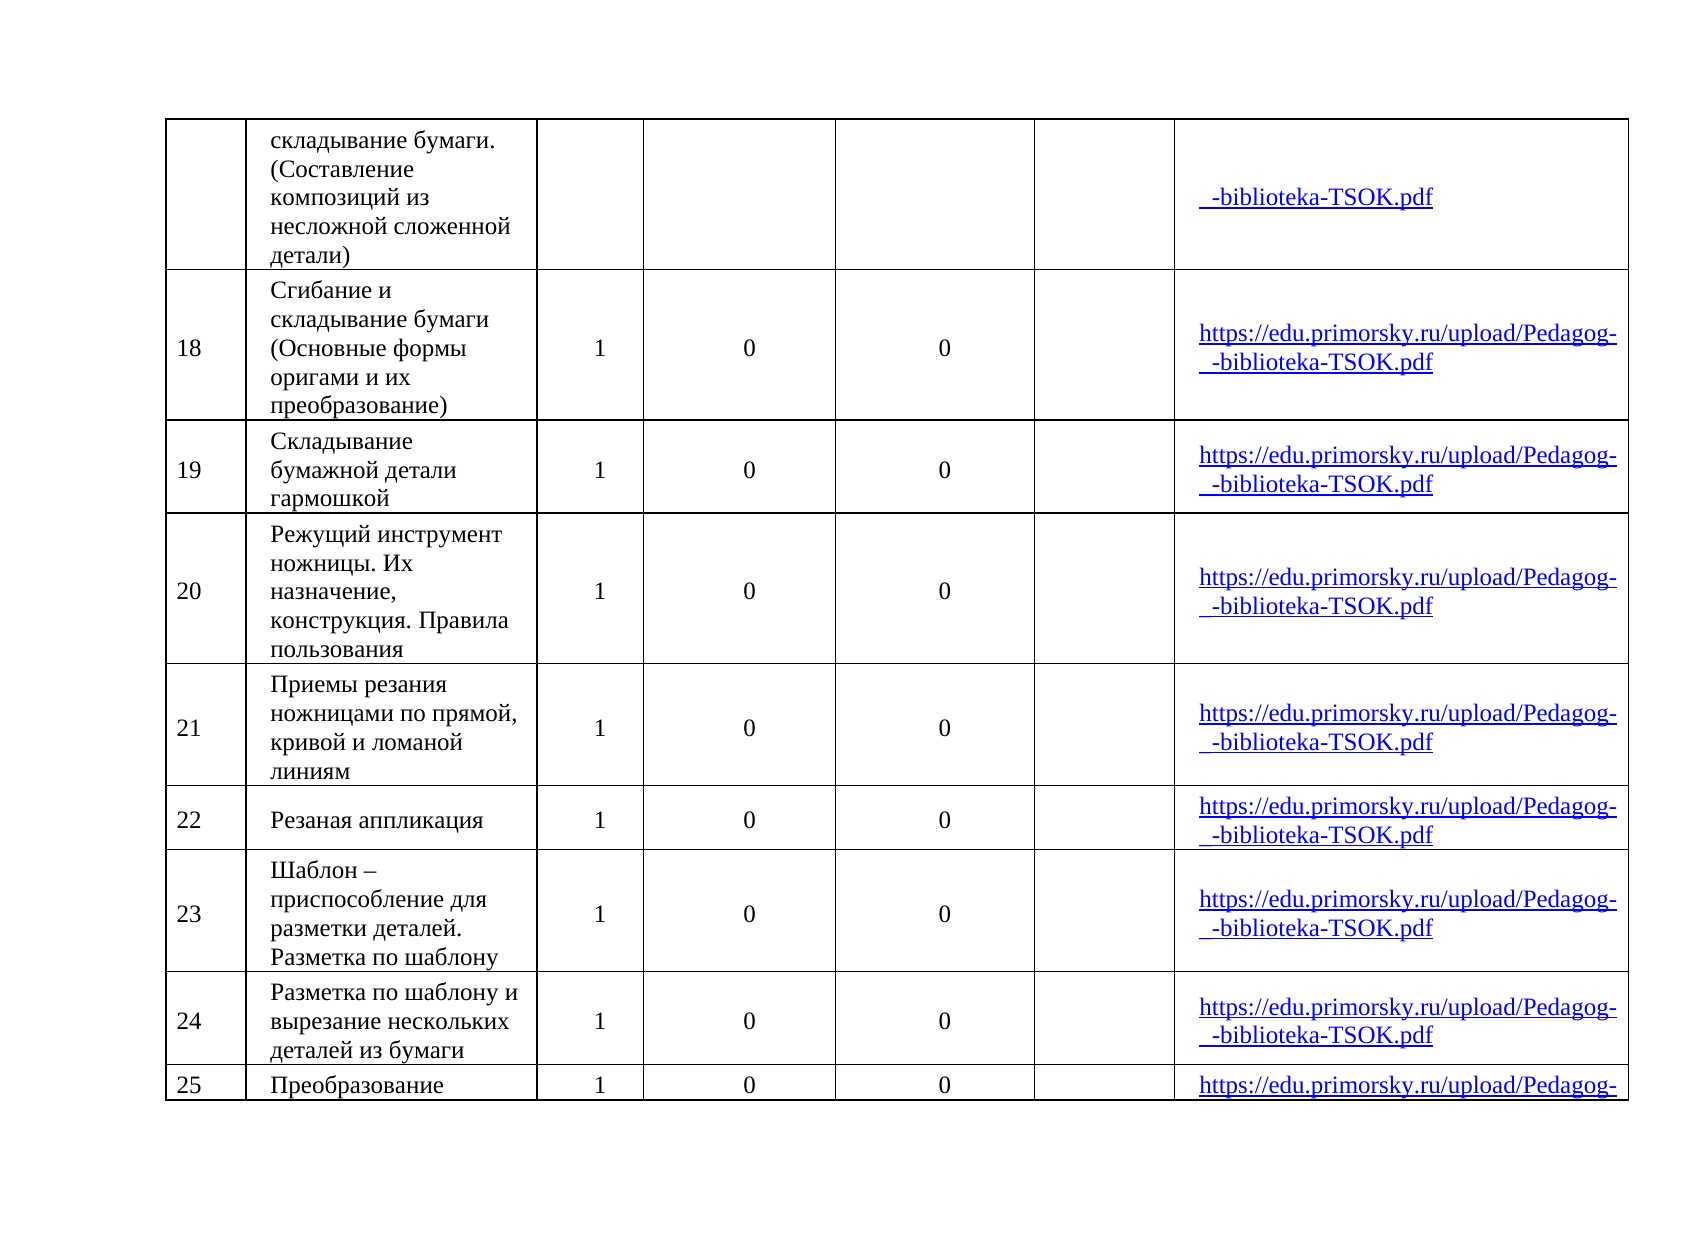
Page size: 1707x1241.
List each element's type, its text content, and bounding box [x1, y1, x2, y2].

table_cell 0 [836, 664, 1034, 784]
table_cell 0 [836, 850, 1034, 971]
table_cell [1035, 120, 1174, 269]
table_cell [1035, 421, 1174, 512]
table_cell 1 [538, 421, 643, 512]
table_cell 1 [538, 514, 643, 663]
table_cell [247, 120, 536, 269]
table_cell https://edu.primorsky.ru/upload/Pedagog-_-biblioteka-TSOK.pdf [1175, 786, 1628, 849]
table_cell 21 [167, 664, 245, 784]
table_cell 0 [644, 664, 835, 784]
table_cell [1035, 1065, 1174, 1099]
table_cell Шаблон – приспособление для разметки деталей. Разметка по шаблону [247, 850, 536, 971]
table_cell 0 [644, 972, 835, 1063]
table_cell 25 [167, 1065, 245, 1099]
table_cell 0 [644, 421, 835, 512]
table_cell 1 [538, 664, 643, 784]
table_cell https://edu.primorsky.ru/upload/Pedagog-_-biblioteka-TSOK.pdf [1175, 850, 1628, 971]
table_cell 0 [836, 786, 1034, 849]
table_cell 22 [167, 786, 245, 849]
table_cell 0 [836, 514, 1034, 663]
table_cell Режущий инструмент ножницы. Их назначение, конструкция. Правила пользования [247, 514, 536, 663]
table_cell Разметка по шаблону и вырезание нескольких деталей из бумаги [247, 972, 536, 1063]
table_cell 0 [836, 120, 1034, 269]
table_cell [1035, 786, 1174, 849]
table_cell 17 [167, 120, 245, 269]
table_cell 0 [644, 120, 835, 269]
table_cell 1 [538, 120, 643, 269]
table_cell [1035, 270, 1174, 419]
table_cell [1035, 850, 1174, 971]
table_cell Сгибание и складывание бумаги (Основные формы оригами и их преобразование) [247, 270, 536, 419]
table_cell https://edu.primorsky.ru/upload/Pedagog-_-biblioteka-TSOK.pdf [1175, 421, 1628, 512]
table_cell Складывание бумажной детали гармошкой [247, 421, 536, 512]
table_cell [1035, 514, 1174, 663]
table_cell [1035, 972, 1174, 1063]
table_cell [247, 1065, 536, 1099]
table_cell 1 [538, 850, 643, 971]
table_cell 0 [644, 270, 835, 419]
table_cell 0 [836, 972, 1034, 1063]
table_cell 0 [644, 1065, 835, 1099]
table_cell 0 [644, 514, 835, 663]
table_cell 0 [644, 786, 835, 849]
table_cell 20 [167, 514, 245, 663]
table_cell 1 [538, 972, 643, 1063]
table_cell Резаная аппликация [247, 786, 536, 849]
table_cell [1175, 1065, 1628, 1099]
table_cell Приемы резания ножницами по прямой, кривой и ломаной линиям [247, 664, 536, 784]
table_cell 0 [836, 270, 1034, 419]
table_cell 0 [836, 1065, 1034, 1099]
table_cell 0 [644, 850, 835, 971]
table_cell 18 [167, 270, 245, 419]
table_cell 0 [836, 421, 1034, 512]
table_cell https://edu.primorsky.ru/upload/Pedagog-_-biblioteka-TSOK.pdf [1175, 514, 1628, 663]
table_cell https://edu.primorsky.ru/upload/Pedagog-_-biblioteka-TSOK.pdf [1175, 270, 1628, 419]
table_cell 1 [538, 786, 643, 849]
table_cell [1035, 664, 1174, 784]
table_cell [1175, 972, 1628, 1063]
table_cell 19 [167, 421, 245, 512]
table_cell 1 [538, 270, 643, 419]
table_cell 23 [167, 850, 245, 971]
table_cell 24 [167, 972, 245, 1063]
table_cell 1 [538, 1065, 643, 1099]
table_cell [1175, 120, 1628, 269]
table_cell https://edu.primorsky.ru/upload/Pedagog-_-biblioteka-TSOK.pdf [1175, 664, 1628, 784]
